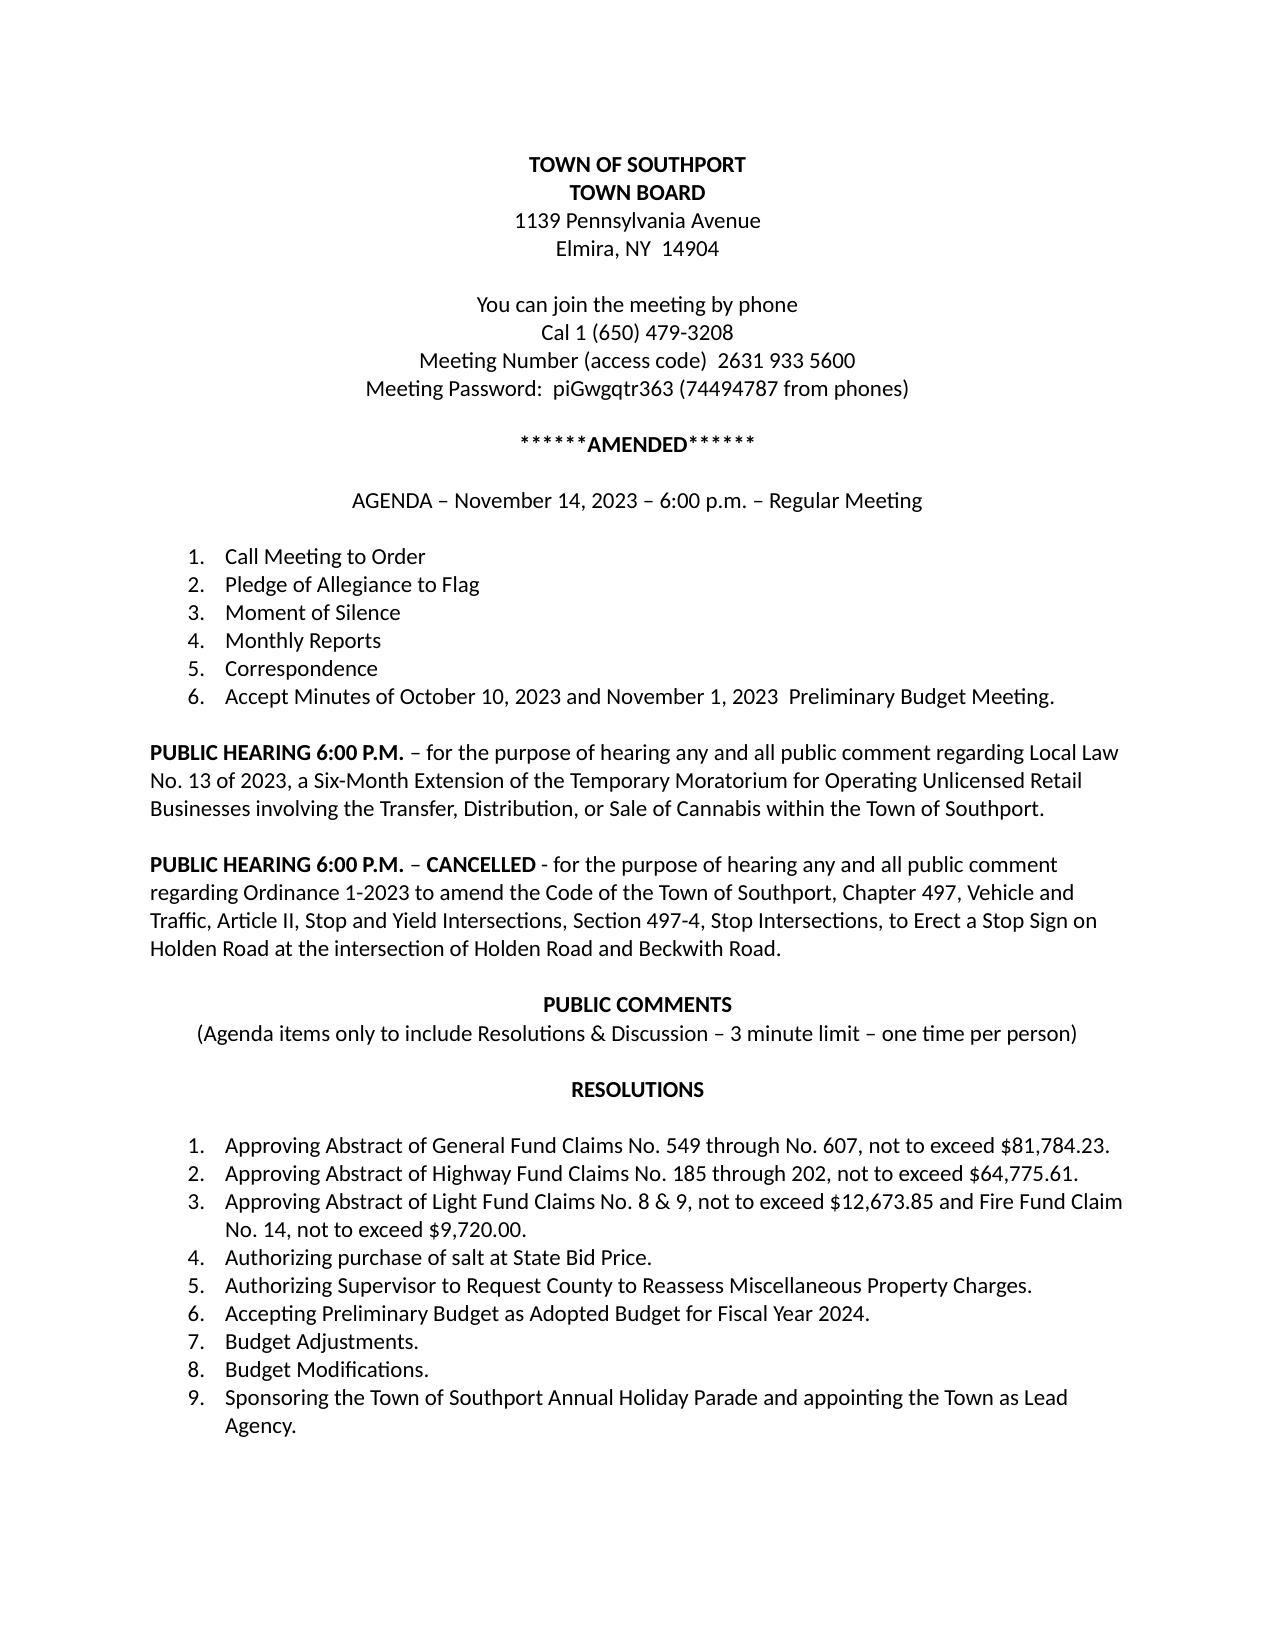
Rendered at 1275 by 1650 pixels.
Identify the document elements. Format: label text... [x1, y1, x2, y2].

text ******AMENDED****** [150, 430, 1125, 458]
text 1139 Pennsylvania Avenue [150, 206, 1125, 234]
text Meeting Password: piGwgqtr363 (74494787 from phones) [150, 374, 1125, 402]
text AGENDA – November 14, 2023 – 6:00 p.m. – Regular Meeting [150, 486, 1125, 514]
text PUBLIC HEARING 6:00 P.M. – for the purpose of hearing any and all public comment regarding Local Law No. 13 of 2023, a Six-Month Extension of the Temporary Moratorium for Operating Unlicensed Retail Businesses involving the Transfer, Distribution, or Sale of Cannabis within the Town of Southport. [150, 738, 1125, 822]
list Approving Abstract of General Fund Claims No. 549 through No. 607, not to exceed $81,784.23. [187, 1131, 1125, 1159]
list Monthly Reports [187, 626, 1125, 654]
text You can join the meeting by phone [150, 290, 1125, 318]
list Approving Abstract of Highway Fund Claims No. 185 through 202, not to exceed $64,775.61. [187, 1159, 1125, 1187]
list Authorizing purchase of salt at State Bid Price. [187, 1243, 1125, 1271]
list Sponsoring the Town of Southport Annual Holiday Parade and appointing the Town as Lead Agency. [187, 1383, 1125, 1439]
list Budget Modifications. [187, 1355, 1125, 1383]
text Meeting Number (access code) 2631 933 5600 [150, 346, 1125, 374]
list Accepting Preliminary Budget as Adopted Budget for Fiscal Year 2024. [187, 1299, 1125, 1327]
list Call Meeting to Order [187, 542, 1125, 570]
list Approving Abstract of Light Fund Claims No. 8 & 9, not to exceed $12,673.85 and Fire Fund Claim No. 14, not to exceed $9,720.00. [187, 1187, 1125, 1243]
list Budget Adjustments. [187, 1327, 1125, 1355]
text Cal 1 (650) 479-3208 [150, 318, 1125, 346]
text TOWN BOARD [150, 178, 1125, 206]
list Authorizing Supervisor to Request County to Reassess Miscellaneous Property Charges. [187, 1271, 1125, 1299]
list Moment of Silence [187, 598, 1125, 626]
text PUBLIC HEARING 6:00 P.M. – CANCELLED - for the purpose of hearing any and all public comment regarding Ordinance 1-2023 to amend the Code of the Town of Southport, Chapter 497, Vehicle and Traffic, Article II, Stop and Yield Intersections, Section 497-4, Stop Intersections, to Erect a Stop Sign on Holden Road at the intersection of Holden Road and Beckwith Road. [150, 851, 1125, 963]
text (Agenda items only to include Resolutions & Discussion – 3 minute limit – one time per person) [150, 1019, 1125, 1047]
text RESOLUTIONS [150, 1075, 1125, 1103]
text Elmira, NY 14904 [150, 234, 1125, 262]
list Accept Minutes of October 10, 2023 and November 1, 2023 Preliminary Budget Meeting. [187, 682, 1125, 710]
list Correspondence [187, 654, 1125, 682]
text TOWN OF SOUTHPORT [150, 150, 1125, 178]
list Pledge of Allegiance to Flag [187, 570, 1125, 598]
text PUBLIC COMMENTS [150, 991, 1125, 1019]
